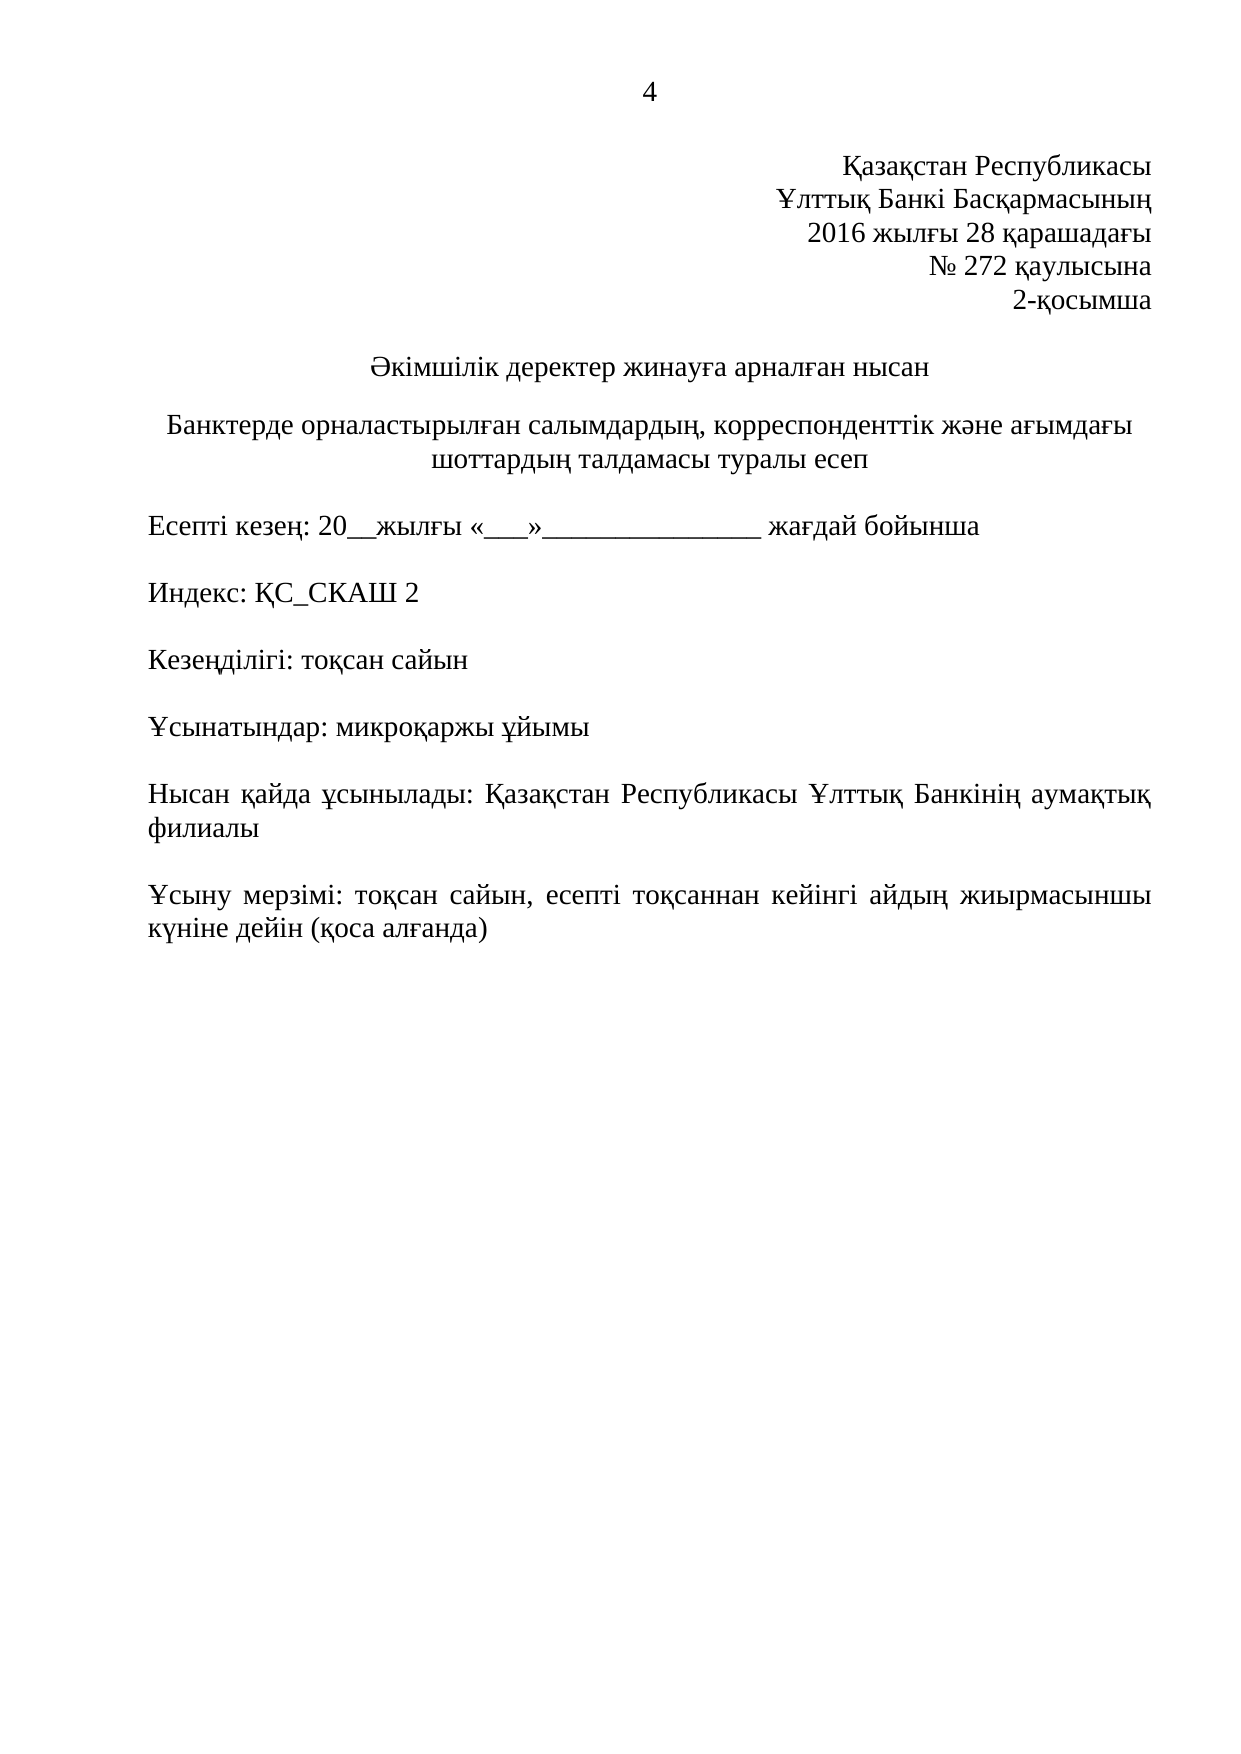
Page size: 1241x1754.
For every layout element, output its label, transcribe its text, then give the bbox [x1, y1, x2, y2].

text № 272 қаулысына [679, 248, 1152, 282]
text Әкімшілік деректер жинауға арналған нысан [148, 349, 1152, 382]
text Банктерде орналастырылған салымдардың, корреспонденттік және ағымдағы шоттардың талдамасы туралы есеп [148, 407, 1152, 474]
text Индекс: ҚС_СКАШ 2 [148, 575, 1152, 609]
text 2-қосымша [148, 282, 1152, 315]
text Ұсыну мерзімі: тоқсан сайын, есепті тоқсаннан кейінгі айдың жиырмасыншы күніне дейін (қоса алғанда) [148, 877, 1152, 944]
text 2016 жылғы 28 қарашадағы [679, 215, 1152, 248]
text Есепті кезең: 20__жылғы «___»_______________ жағдай бойынша [148, 508, 1152, 542]
text Ұсынатындар: микроқаржы ұйымы [148, 709, 1152, 743]
text Нысан қайда ұсынылады: Қазақстан Республикасы Ұлттық Банкінің аумақтық филиалы [148, 776, 1152, 843]
text Қазақстан Республикасы [679, 148, 1152, 181]
text Ұлттық Банкі Басқармасының [679, 181, 1152, 215]
text Кезеңділігі: тоқсан сайын [148, 642, 1152, 676]
